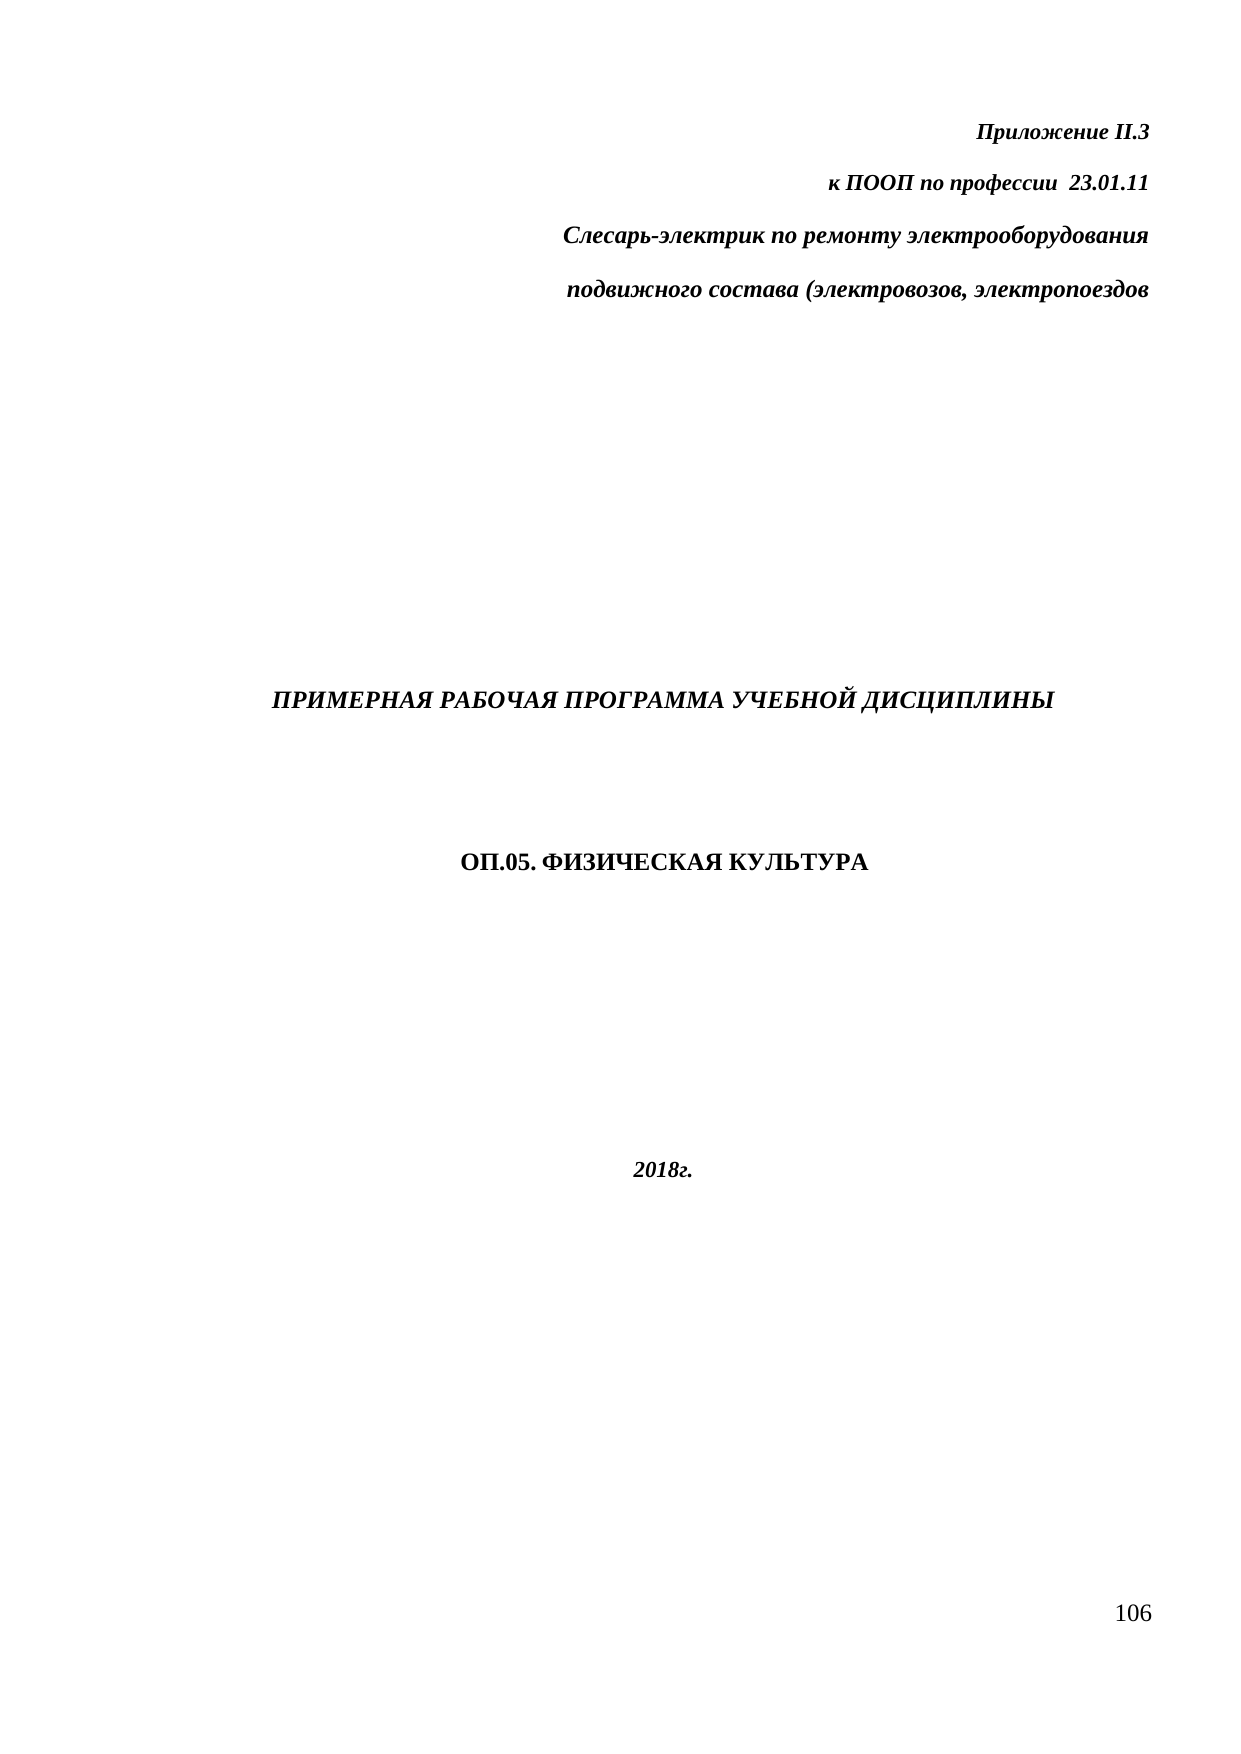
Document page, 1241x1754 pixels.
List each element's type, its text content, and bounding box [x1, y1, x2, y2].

text ОП.05. ФИЗИЧЕСКАЯ КУЛЬТУРА [177, 847, 1152, 876]
text 2018г. [177, 1156, 1152, 1182]
text Слесарь-электрик по ремонту электрооборудования [177, 220, 1152, 249]
text к ПООП по профессии 23.01.11 [177, 169, 1152, 196]
text ПРИМЕРНАЯ РАБОЧАЯ ПРОГРАММА УЧЕБНОЙ ДИСЦИПЛИНЫ [177, 685, 1152, 714]
text подвижного состава (электровозов, электропоездов [177, 274, 1152, 303]
text Приложение II.3 [177, 118, 1152, 144]
